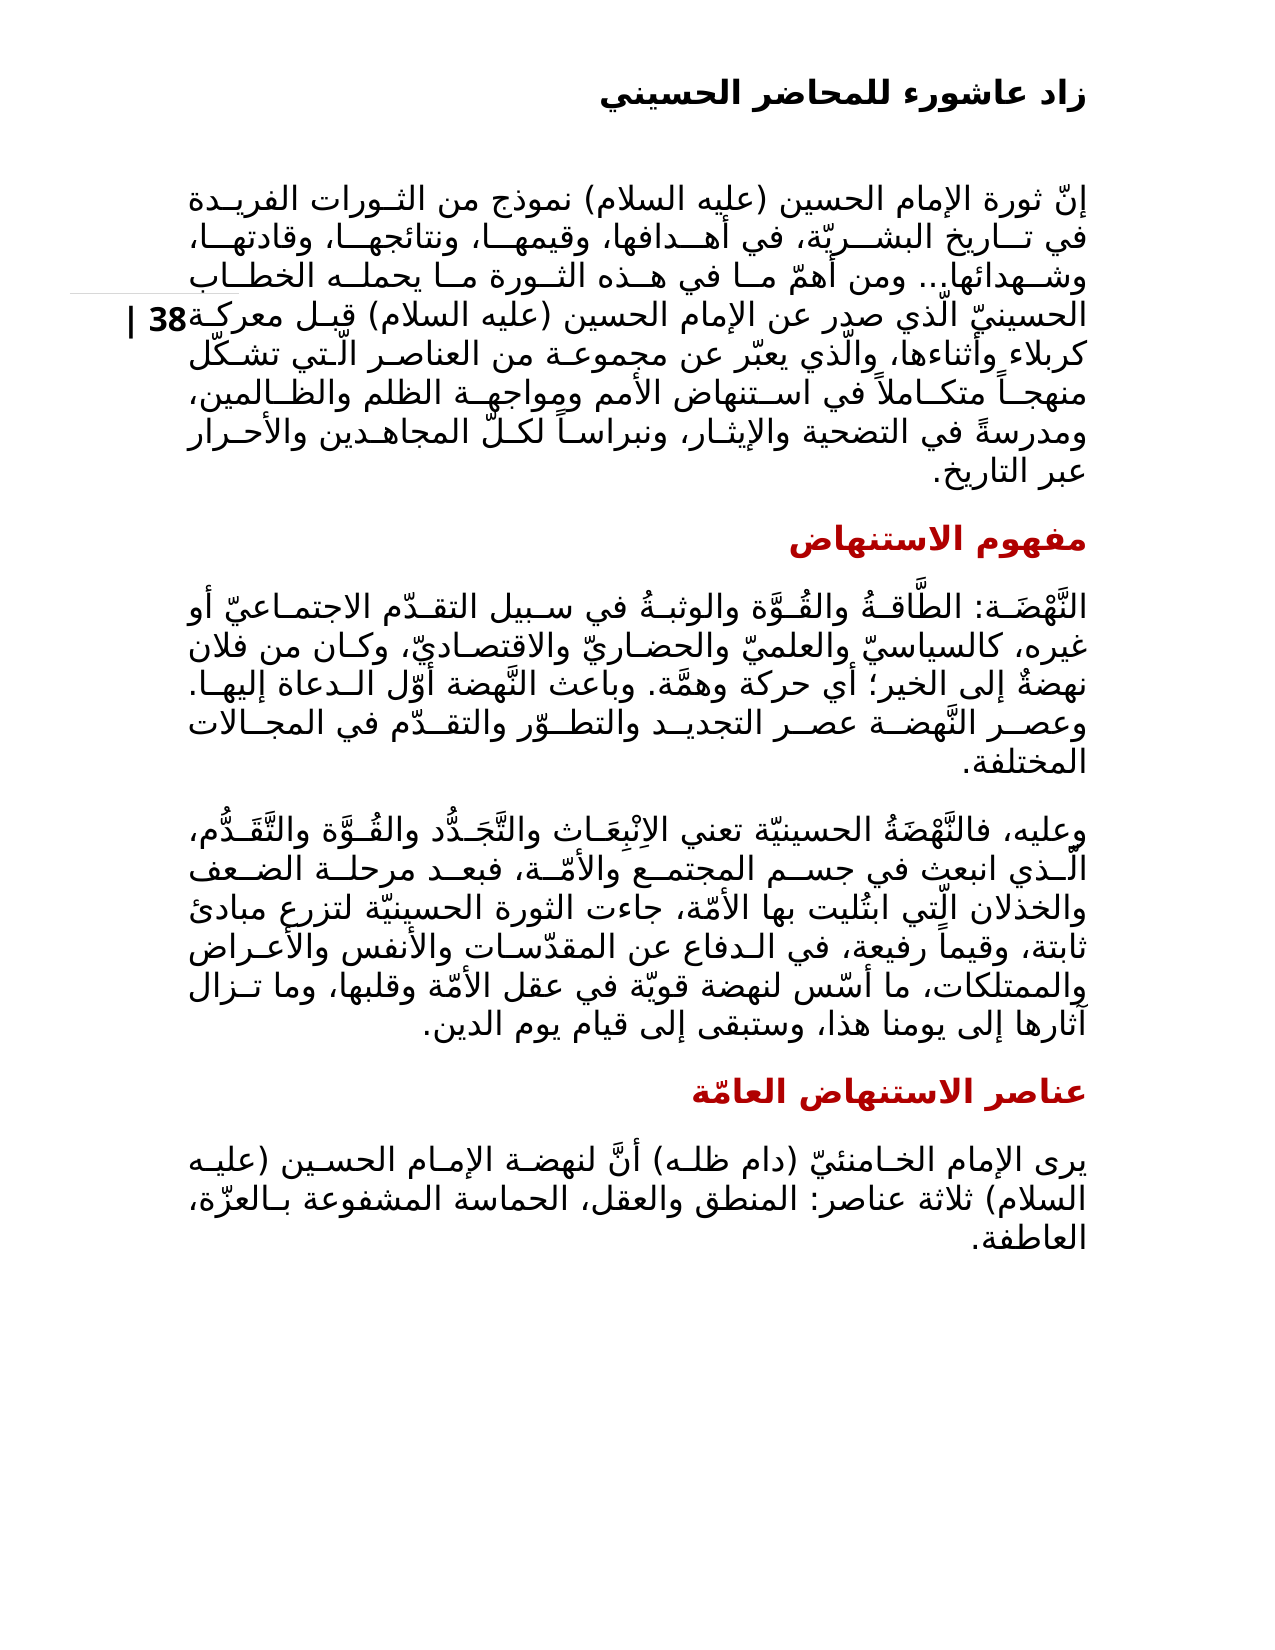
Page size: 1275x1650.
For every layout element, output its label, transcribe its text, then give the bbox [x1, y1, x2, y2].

text عناصر الاستنهاض العامّة [187, 1073, 1087, 1112]
text إنّ ثورة الإمام الحسين (عليه السلام) نموذج من الثورات الفريدة في تاريخ البشريّة، في أهدافها، وقيمها، ونتائجها، وقادتها، وشهدائها... ومن أهمّ ما في هذه الثورة ما يحمله الخطاب الحسينيّ الّذي صدر عن الإمام الحسين (عليه السلام) قبل معركة كربلاء وأثناءها، والّذي يعبّر عن مجموعة من العناصر الّتي تشكّل منهجاً متكاملاً في استنهاض الأمم ومواجهة الظلم والظالمين، ومدرسةً في التضحية والإيثار، ونبراساً لكلّ المجاهدين والأحرار عبر التاريخ. [187, 179, 1087, 490]
text مفهوم الاستنهاض [187, 519, 1087, 558]
text وعليه، فالنَّهْضَةُ الحسينيّة تعني الاِنْبِعَاث والتَّجَدُّد والقُوَّة والتَّقَدُّم، الّذي انبعث في جسم المجتمع والأمّة، فبعد مرحلة الضعف والخذلان الّتي ابتُليت بها الأمّة، جاءت الثورة الحسينيّة لتزرع مبادئ ثابتة، وقيماً رفيعة، في الدفاع عن المقدّسات والأنفس والأعراض والممتلكات، ما أسّس لنهضة قويّة في عقل الأمّة وقلبها، وما تزال آثارها إلى يومنا هذا، وستبقى إلى قيام يوم الدين. [187, 811, 1087, 1044]
text النَّهْضَة: الطَّاقةُ والقُوَّة والوثبةُ في سبيل التقدّم الاجتماعيّ أو غيره، كالسياسيّ والعلميّ والحضاريّ والاقتصاديّ، وكان من فلان نهضةٌ إلى الخير؛ أي حركة وهمَّة. وباعث النَّهضة أوّل الدعاة إليها. وعصر النَّهضة عصر التجديد والتطوّر والتقدّم في المجالات المختلفة. [187, 587, 1087, 781]
text يرى الإمام الخامنئيّ (دام ظله) أنَّ لنهضة الإمام الحسين (عليه السلام) ثلاثة عناصر: المنطق والعقل، الحماسة المشفوعة بالعزّة، العاطفة. [187, 1141, 1087, 1257]
